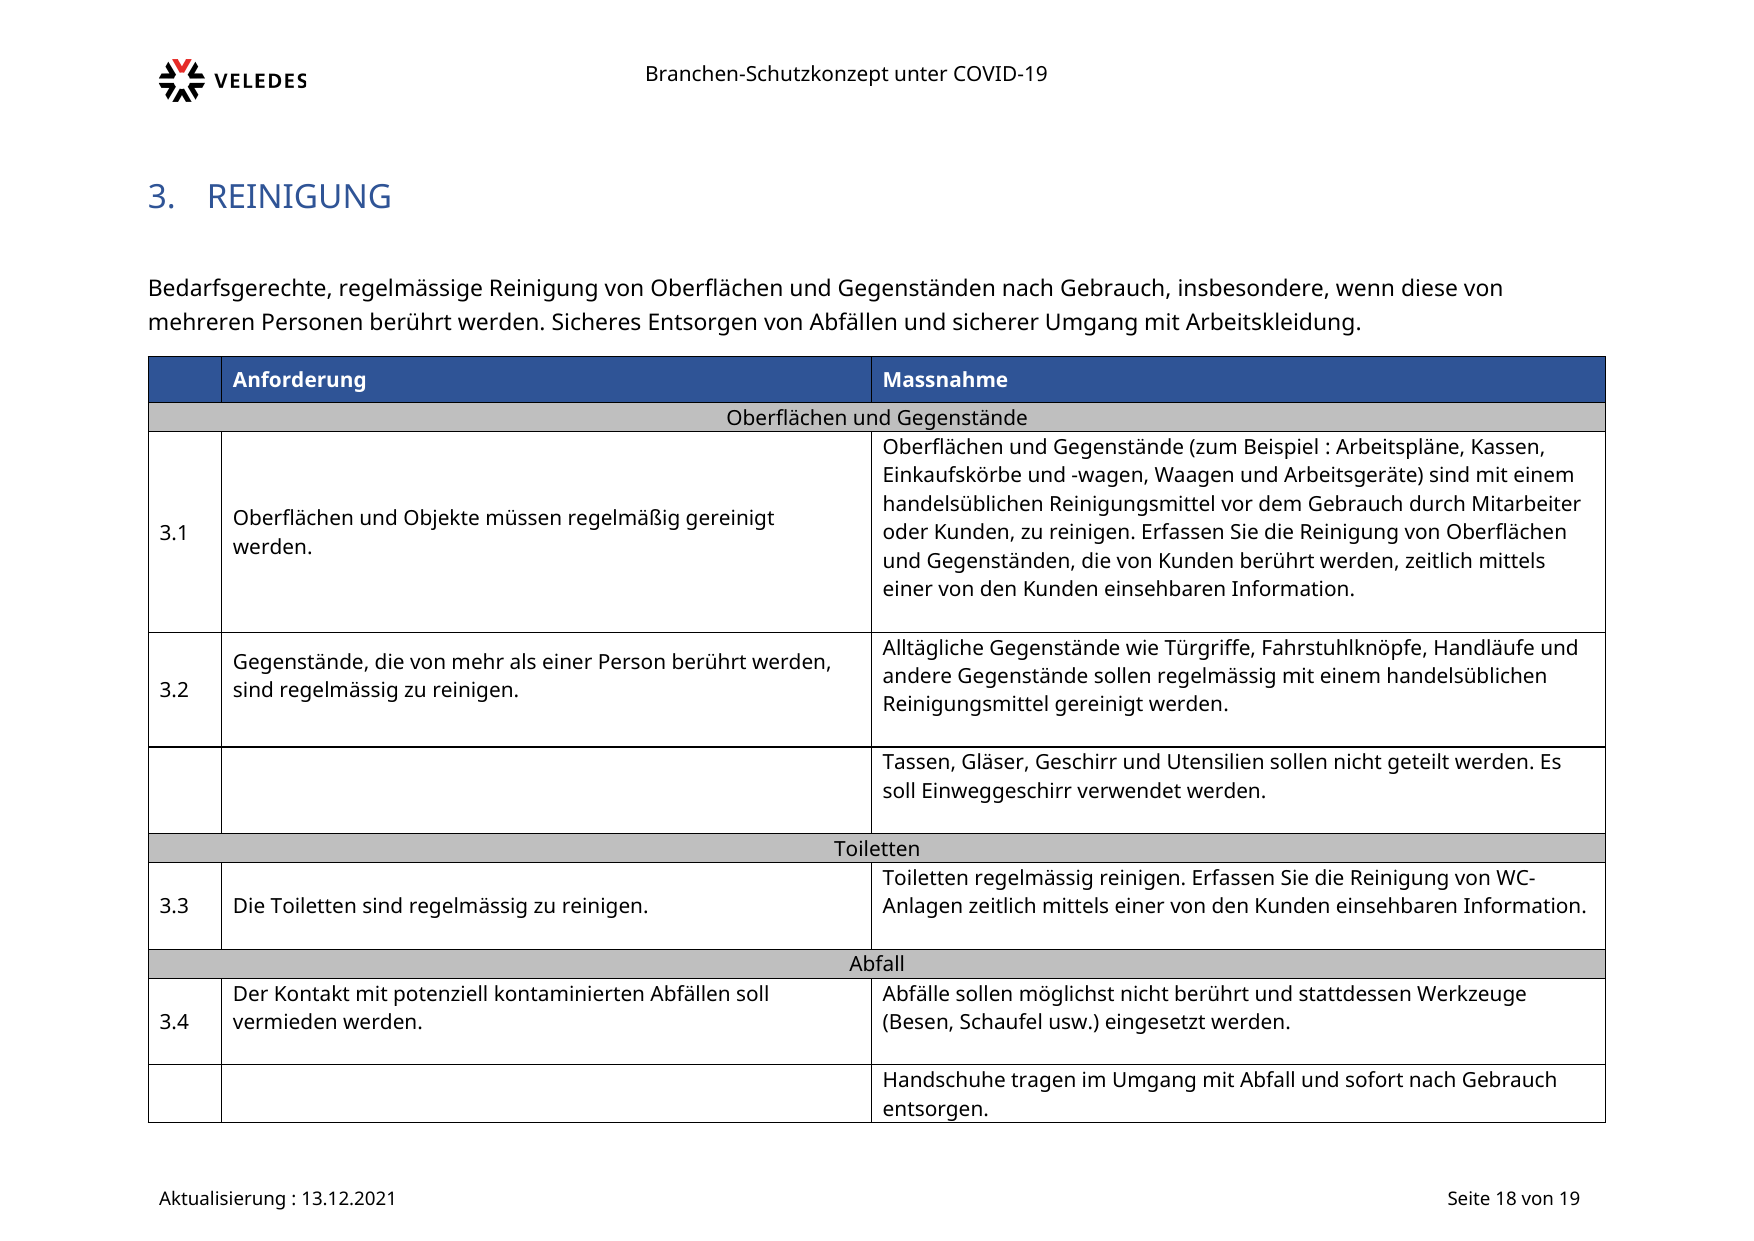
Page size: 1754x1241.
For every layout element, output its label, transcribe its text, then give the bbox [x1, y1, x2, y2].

table_cell Abfall [149, 950, 1605, 978]
table_cell Abfälle sollen möglichst nicht berührt und stattdessen Werkzeuge (Besen, Schaufel usw.) eingesetzt werden. [872, 979, 1605, 1064]
text Bedarfsgerechte, regelmässige Reinigung von Oberflächen und Gegenständen nach Gebrauch, insbesondere, wenn diese von mehreren Personen berührt werden. Sicheres Entsorgen von Abfällen und sicherer Umgang mit Arbeitskleidung. [148, 272, 1606, 337]
table_cell 3.1 [149, 432, 221, 632]
table_cell 3.2 [149, 633, 221, 746]
table_cell 3.3 [149, 863, 221, 948]
table_cell Gegenstände, die von mehr als einer Person berührt werden, sind regelmässig zu reinigen. [222, 633, 871, 746]
table_cell Toiletten regelmässig reinigen. Erfassen Sie die Reinigung von WC-Anlagen zeitlich mittels einer von den Kunden einsehbaren Information. [872, 863, 1605, 948]
table_cell Tassen, Gläser, Geschirr und Utensilien sollen nicht geteilt werden. Es soll Einweggeschirr verwendet werden. [872, 748, 1605, 833]
table_cell Oberflächen und Objekte müssen regelmäßig gereinigt werden. [222, 432, 871, 632]
subtitle REINIGUNG [148, 173, 1606, 218]
table_cell Oberflächen und Gegenstände (zum Beispiel : Arbeitspläne, Kassen, Einkaufskörbe und -wagen, Waagen und Arbeitsgeräte) sind mit einem handelsüblichen Reinigungsmittel vor dem Gebrauch durch Mitarbeiter oder Kunden, zu reinigen. Erfassen Sie die Reinigung von Oberflächen und Gegenständen, die von Kunden berührt werden, zeitlich mittels einer von den Kunden einsehbaren Information. [872, 432, 1605, 632]
table_cell 3.4 [149, 979, 221, 1064]
table_cell [149, 748, 221, 833]
table_cell Toiletten [149, 834, 1605, 862]
table_header Massnahme [872, 357, 1605, 402]
table_cell Alltägliche Gegenstände wie Türgriffe, Fahrstuhlknöpfe, Handläufe und andere Gegenstände sollen regelmässig mit einem handelsüblichen Reinigungsmittel gereinigt werden. [872, 633, 1605, 746]
table_cell Die Toiletten sind regelmässig zu reinigen. [222, 863, 871, 948]
table_cell Der Kontakt mit potenziell kontaminierten Abfällen soll vermieden werden. [222, 979, 871, 1064]
table_header [149, 357, 221, 402]
table_cell Handschuhe tragen im Umgang mit Abfall und sofort nach Gebrauch entsorgen. [872, 1065, 1605, 1122]
table_cell [222, 1065, 871, 1122]
table_cell [149, 1065, 221, 1122]
table_cell [222, 748, 871, 833]
picture [158, 59, 307, 102]
table_header Anforderung [222, 357, 871, 402]
table_cell Oberflächen und Gegenstände [149, 403, 1605, 431]
